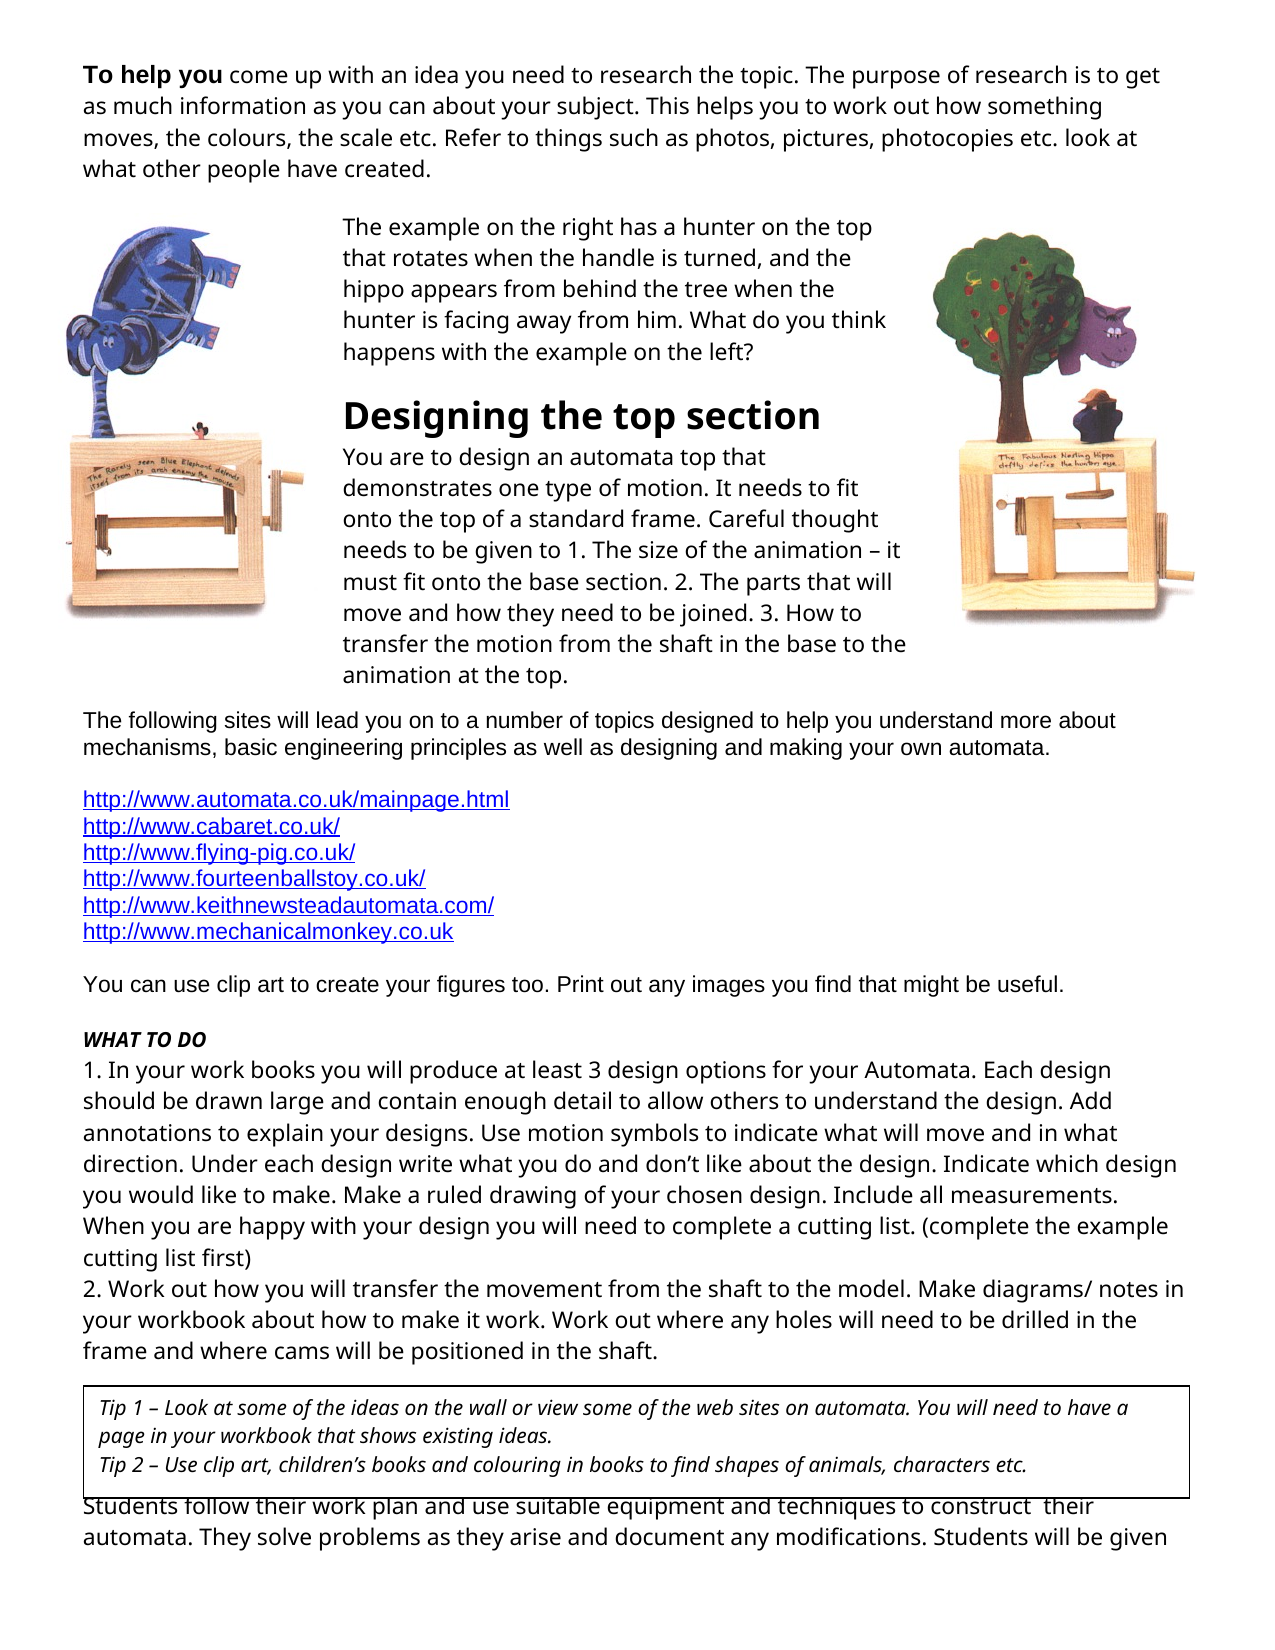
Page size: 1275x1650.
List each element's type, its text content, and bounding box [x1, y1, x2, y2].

text http://www.keithnewsteadautomata.com/ [83, 892, 1186, 918]
text http://www.cabaret.co.uk/ [83, 813, 1186, 839]
text http://www.automata.co.uk/mainpage.html [83, 786, 1186, 813]
picture [42, 213, 318, 694]
text 2. Work out how you will transfer the movement from the shaft to the model. Make diagrams/ notes in your workbook about how to make it work. Work out where any holes will need to be drilled in the frame and where cams will be positioned in the shaft. [83, 1273, 1186, 1367]
subtitle WHAT TO DO [83, 1026, 1186, 1054]
text http://www.flying-pig.co.uk/ [83, 839, 1186, 865]
text You can use clip art to create your figures too. Print out any images you find that might be useful. [83, 971, 1186, 997]
text http://www.mechanicalmonkey.co.uk [83, 918, 1186, 944]
text http://www.fourteenballstoy.co.uk/ [83, 865, 1186, 892]
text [83, 1499, 1186, 1552]
subtitle 1. In your work books you will produce at least 3 design options for your Automata. Each design should be drawn large and contain enough detail to allow others to understand the design. Add annotations to explain your designs. Use motion symbols to indicate what will move and in what direction. Under each design write what you do and don’t like about the design. Indicate which design you would like to make. Make a ruled drawing of your chosen design. Include all measurements. When you are happy with your design you will need to complete a cutting list. (complete the example cutting list first) [83, 1054, 1186, 1273]
text The following sites will lead you on to a number of topics designed to help you understand more about mechanisms, basic engineering principles as well as designing and making your own automata. [83, 707, 1186, 760]
text To help you come up with an idea you need to research the topic. The purpose of research is to get as much information as you can about your subject. This helps you to work out how something moves, the colours, the scale etc. Refer to things such as photos, pictures, photocopies etc. look at what other people have created. [83, 59, 1186, 184]
picture [924, 199, 1214, 644]
